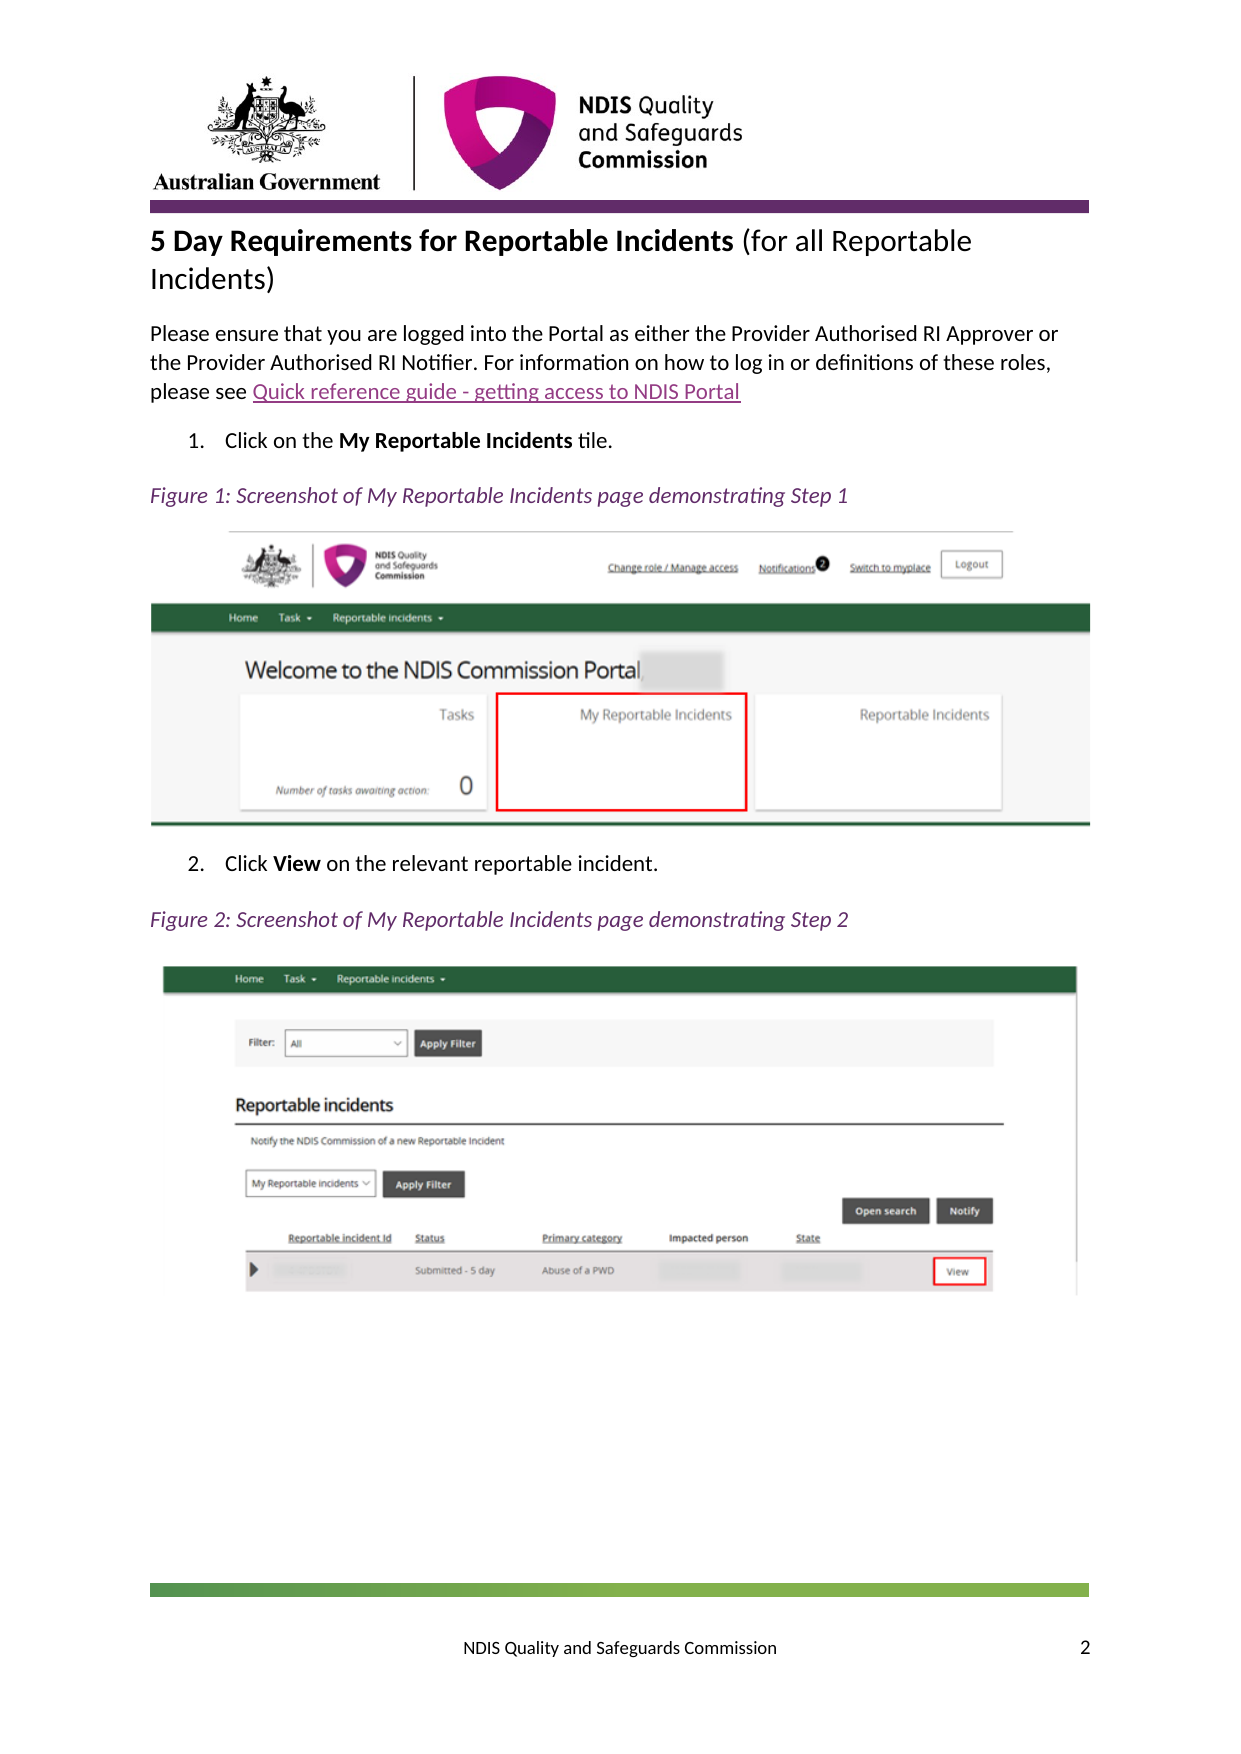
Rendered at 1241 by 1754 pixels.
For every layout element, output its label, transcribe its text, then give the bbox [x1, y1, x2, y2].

list Click on the My Reportable Incidents tile. [187, 426, 1090, 454]
text Please ensure that you are logged into the Portal as either the Provider Authorised RI Approver or the Provider Authorised RI Notifier. For information on how to log in or definitions of these roles, please see Quick reference guide - getting access to NDIS Portal [150, 318, 1090, 405]
picture [150, 953, 1091, 1320]
subtitle 5 Day Requirements for Reportable Incidents (for all Reportable Incidents) [150, 221, 1090, 297]
picture [150, 530, 1091, 829]
picture [150, 73, 744, 192]
text Figure 2: Screenshot of My Reportable Incidents page demonstrating Step 2 [150, 905, 1090, 933]
list Click View on the relevant reportable incident. [187, 849, 1090, 877]
text Figure 1: Screenshot of My Reportable Incidents page demonstrating Step 1 [150, 481, 1090, 509]
